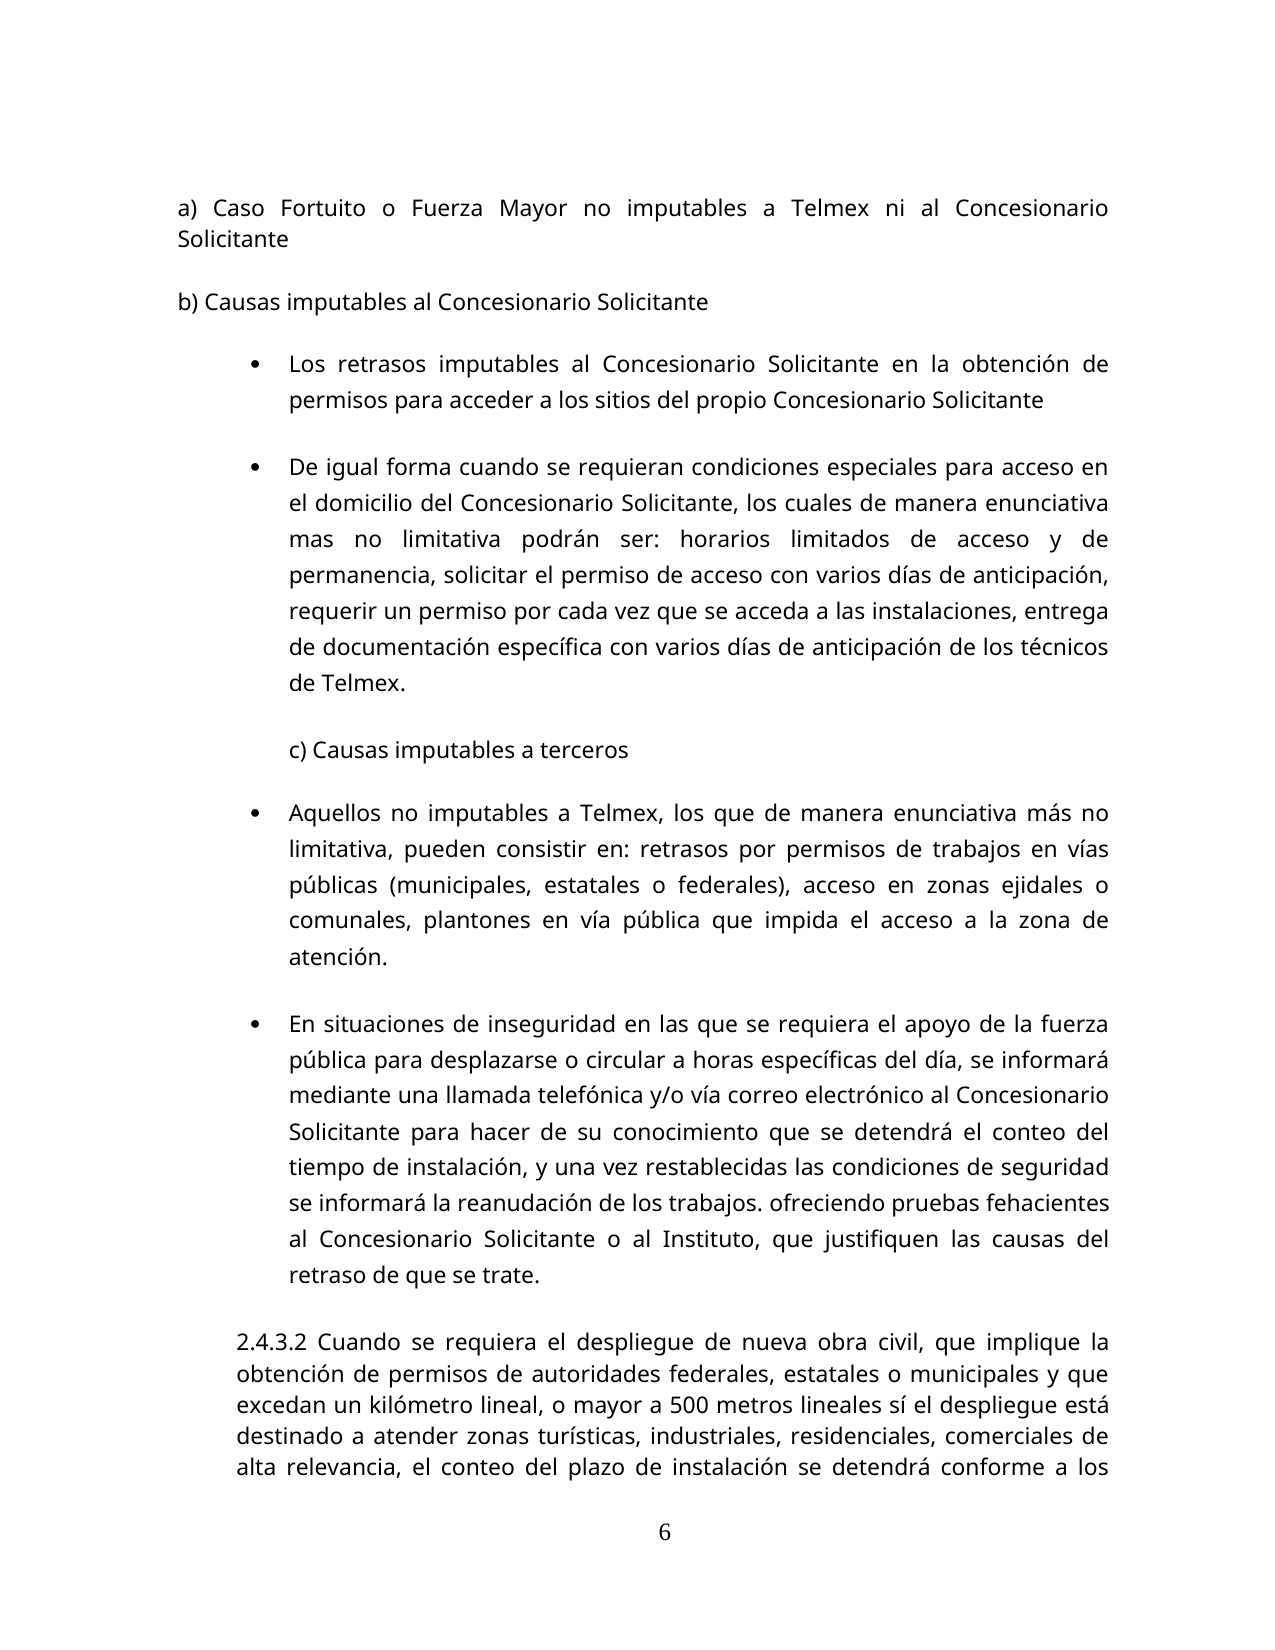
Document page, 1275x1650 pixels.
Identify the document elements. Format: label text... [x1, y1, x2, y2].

text b) Causas imputables al Concesionario Solicitante [177, 286, 1110, 317]
list En situaciones de inseguridad en las que se requiera el apoyo de la fuerza pública para desplazarse o circular a horas específicas del día, se informará mediante una llamada telefónica y/o vía correo electrónico al Concesionario Solicitante para hacer de su conocimiento que se detendrá el conteo del tiempo de instalación, y una vez restablecidas las condiciones de seguridad se informará la reanudación de los trabajos. ofreciendo pruebas fehacientes al Concesionario Solicitante o al Instituto, que justifiquen las causas del retraso de que se trate. [251, 1008, 1110, 1290]
list Aquellos no imputables a Telmex, los que de manera enunciativa más no limitativa, pueden consistir en: retrasos por permisos de trabajos en vías públicas (municipales, estatales o federales), acceso en zonas ejidales o comunales, plantones en vía pública que impida el acceso a la zona de atención. [251, 797, 1110, 972]
text c) Causas imputables a terceros [288, 734, 1110, 765]
text a) Caso Fortuito o Fuerza Mayor no imputables a Telmex ni al Concesionario Solicitante [177, 192, 1110, 254]
list Los retrasos imputables al Concesionario Solicitante en la obtención de permisos para acceder a los sitios del propio Concesionario Solicitante [251, 348, 1110, 415]
list De igual forma cuando se requieran condiciones especiales para acceso en el domicilio del Concesionario Solicitante, los cuales de manera enunciativa mas no limitativa podrán ser: horarios limitados de acceso y de permanencia, solicitar el permiso de acceso con varios días de anticipación, requerir un permiso por cada vez que se acceda a las instalaciones, entrega de documentación específica con varios días de anticipación de los técnicos de Telmex. [251, 451, 1110, 698]
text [236, 1326, 1110, 1483]
